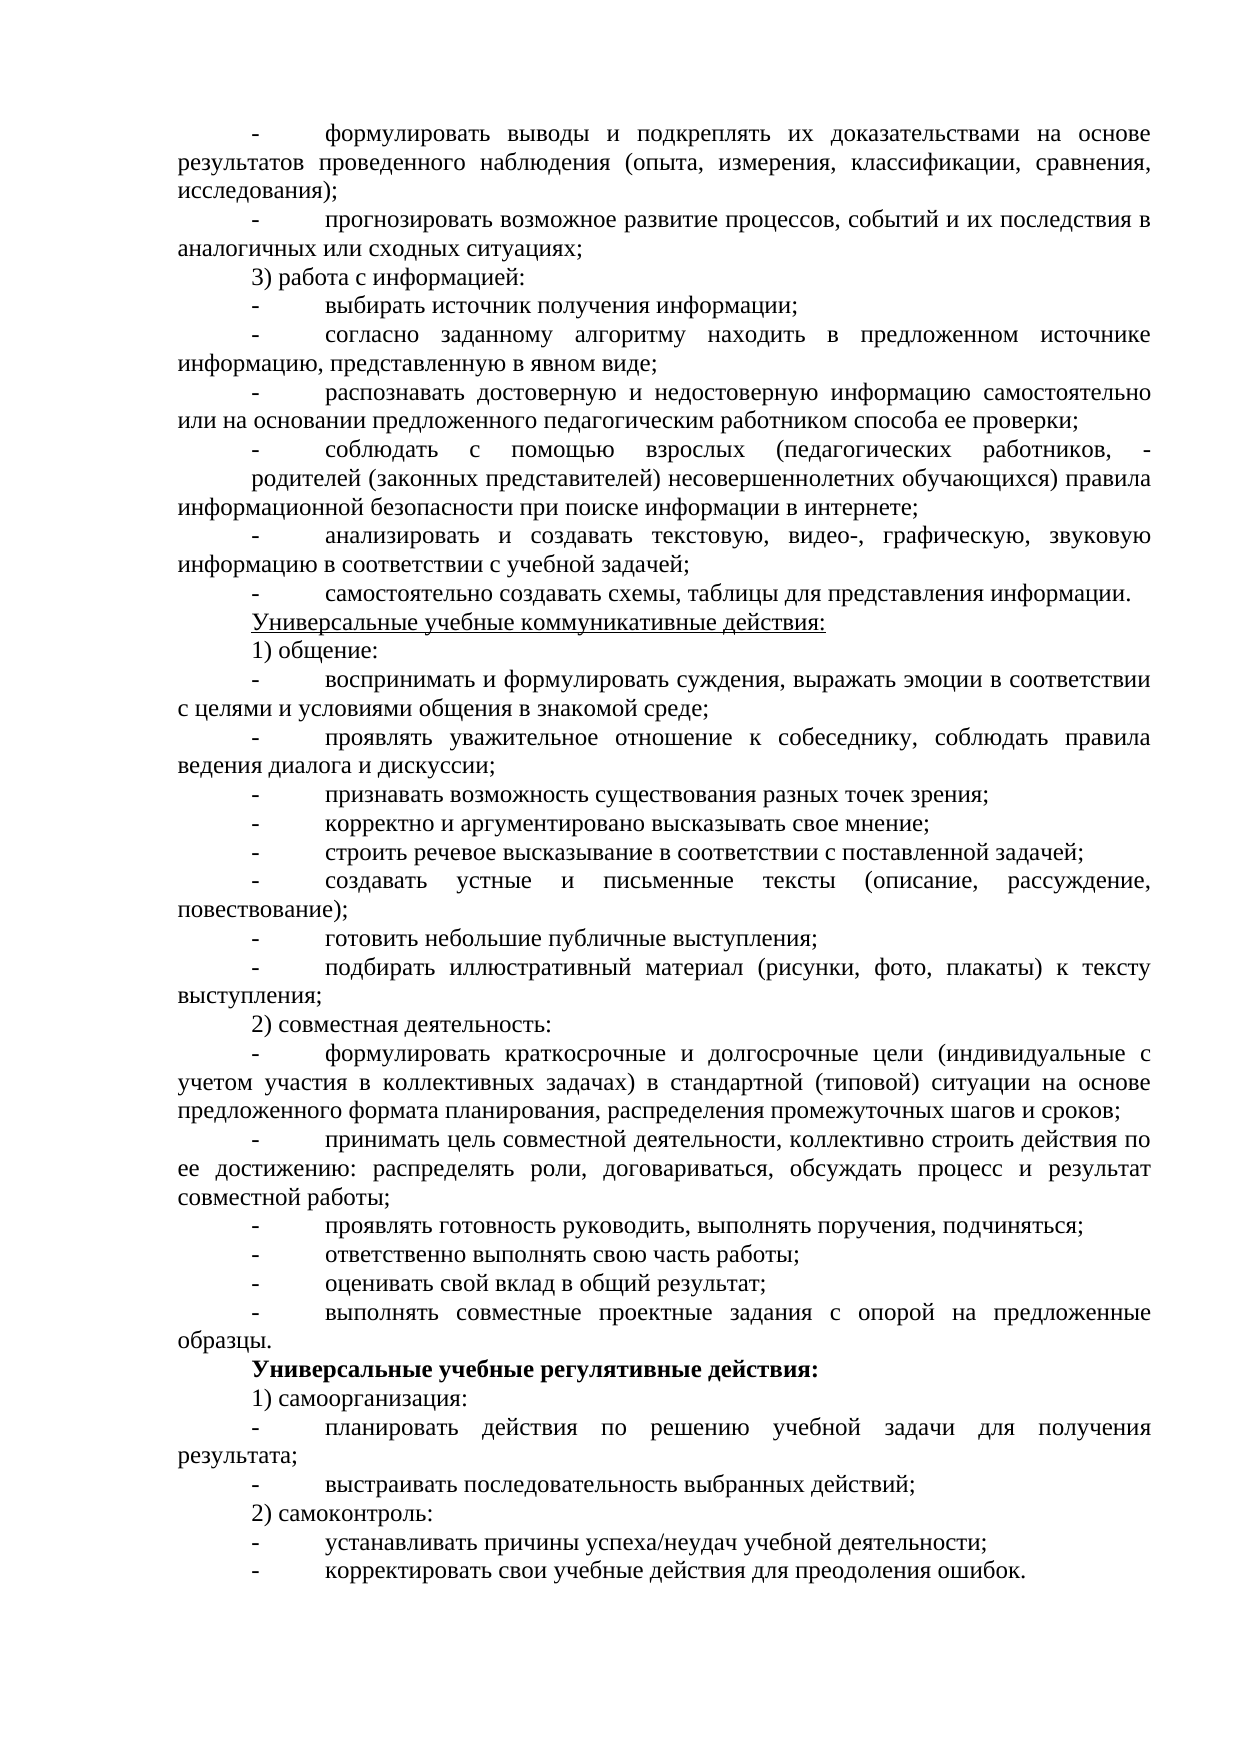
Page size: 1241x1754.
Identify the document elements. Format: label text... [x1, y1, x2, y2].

text - самостоятельно создавать схемы, таблицы для представления информации. [177, 578, 1152, 607]
text - анализировать и создавать текстовую, видео-, графическую, звуковую информацию в соответствии с учебной задачей; [177, 521, 1152, 578]
text Универсальные учебные регулятивные действия: [177, 1354, 1152, 1383]
text - ответственно выполнять свою часть работы; [177, 1239, 1152, 1268]
text - воспринимать и формулировать суждения, выражать эмоции в соответствии с целями и условиями общения в знакомой среде; [177, 664, 1152, 722]
text - проявлять готовность руководить, выполнять поручения, подчиняться; [177, 1211, 1152, 1239]
text Универсальные учебные коммуникативные действия: [177, 607, 1152, 636]
text - формулировать выводы и подкреплять их доказательствами на основе результатов проведенного наблюдения (опыта, измерения, классификации, сравнения, исследования); [177, 118, 1152, 204]
text - выполнять совместные проектные задания с опорой на предложенные образцы. [177, 1297, 1152, 1354]
text - принимать цель совместной деятельности, коллективно строить действия по ее достижению: распределять роли, договариваться, обсуждать процесс и результат совместной работы; [177, 1124, 1152, 1211]
text - выстраивать последовательность выбранных действий; [177, 1469, 1152, 1498]
text 3) работа с информацией: [177, 262, 1152, 291]
text - признавать возможность существования разных точек зрения; [177, 779, 1152, 808]
text - создавать устные и письменные тексты (описание, рассуждение, повествование); [177, 866, 1152, 923]
text - строить речевое высказывание в соответствии с поставленной задачей; [177, 837, 1152, 866]
text - соблюдать с помощью взрослых (педагогических работников, - родителей (законных представителей) несовершеннолетних обучающихся) правила информационной безопасности при поиске информации в интернете; [177, 434, 1152, 521]
text - прогнозировать возможное развитие процессов, событий и их последствия в аналогичных или сходных ситуациях; [177, 204, 1152, 262]
text - распознавать достоверную и недостоверную информацию самостоятельно или на основании предложенного педагогическим работником способа ее проверки; [177, 377, 1152, 434]
text - устанавливать причины успеха/неудач учебной деятельности; [177, 1527, 1152, 1556]
text - формулировать краткосрочные и долгосрочные цели (индивидуальные с учетом участия в коллективных задачах) в стандартной (типовой) ситуации на основе предложенного формата планирования, распределения промежуточных шагов и сроков; [177, 1038, 1152, 1124]
text 2) самоконтроль: [177, 1498, 1152, 1527]
text 1) самоорганизация: [177, 1383, 1152, 1412]
text - корректно и аргументировано высказывать свое мнение; [177, 808, 1152, 837]
text - готовить небольшие публичные выступления; [177, 923, 1152, 952]
text - проявлять уважительное отношение к собеседнику, соблюдать правила ведения диалога и дискуссии; [177, 722, 1152, 779]
text - подбирать иллюстративный материал (рисунки, фото, плакаты) к тексту выступления; [177, 952, 1152, 1009]
text - планировать действия по решению учебной задачи для получения результата; [177, 1412, 1152, 1469]
text 1) общение: [177, 636, 1152, 664]
text - оценивать свой вклад в общий результат; [177, 1268, 1152, 1297]
text 2) совместная деятельность: [177, 1009, 1152, 1038]
text - выбирать источник получения информации; [177, 291, 1152, 319]
text - согласно заданному алгоритму находить в предложенном источнике информацию, представленную в явном виде; [177, 319, 1152, 377]
text - корректировать свои учебные действия для преодоления ошибок. [177, 1556, 1152, 1584]
